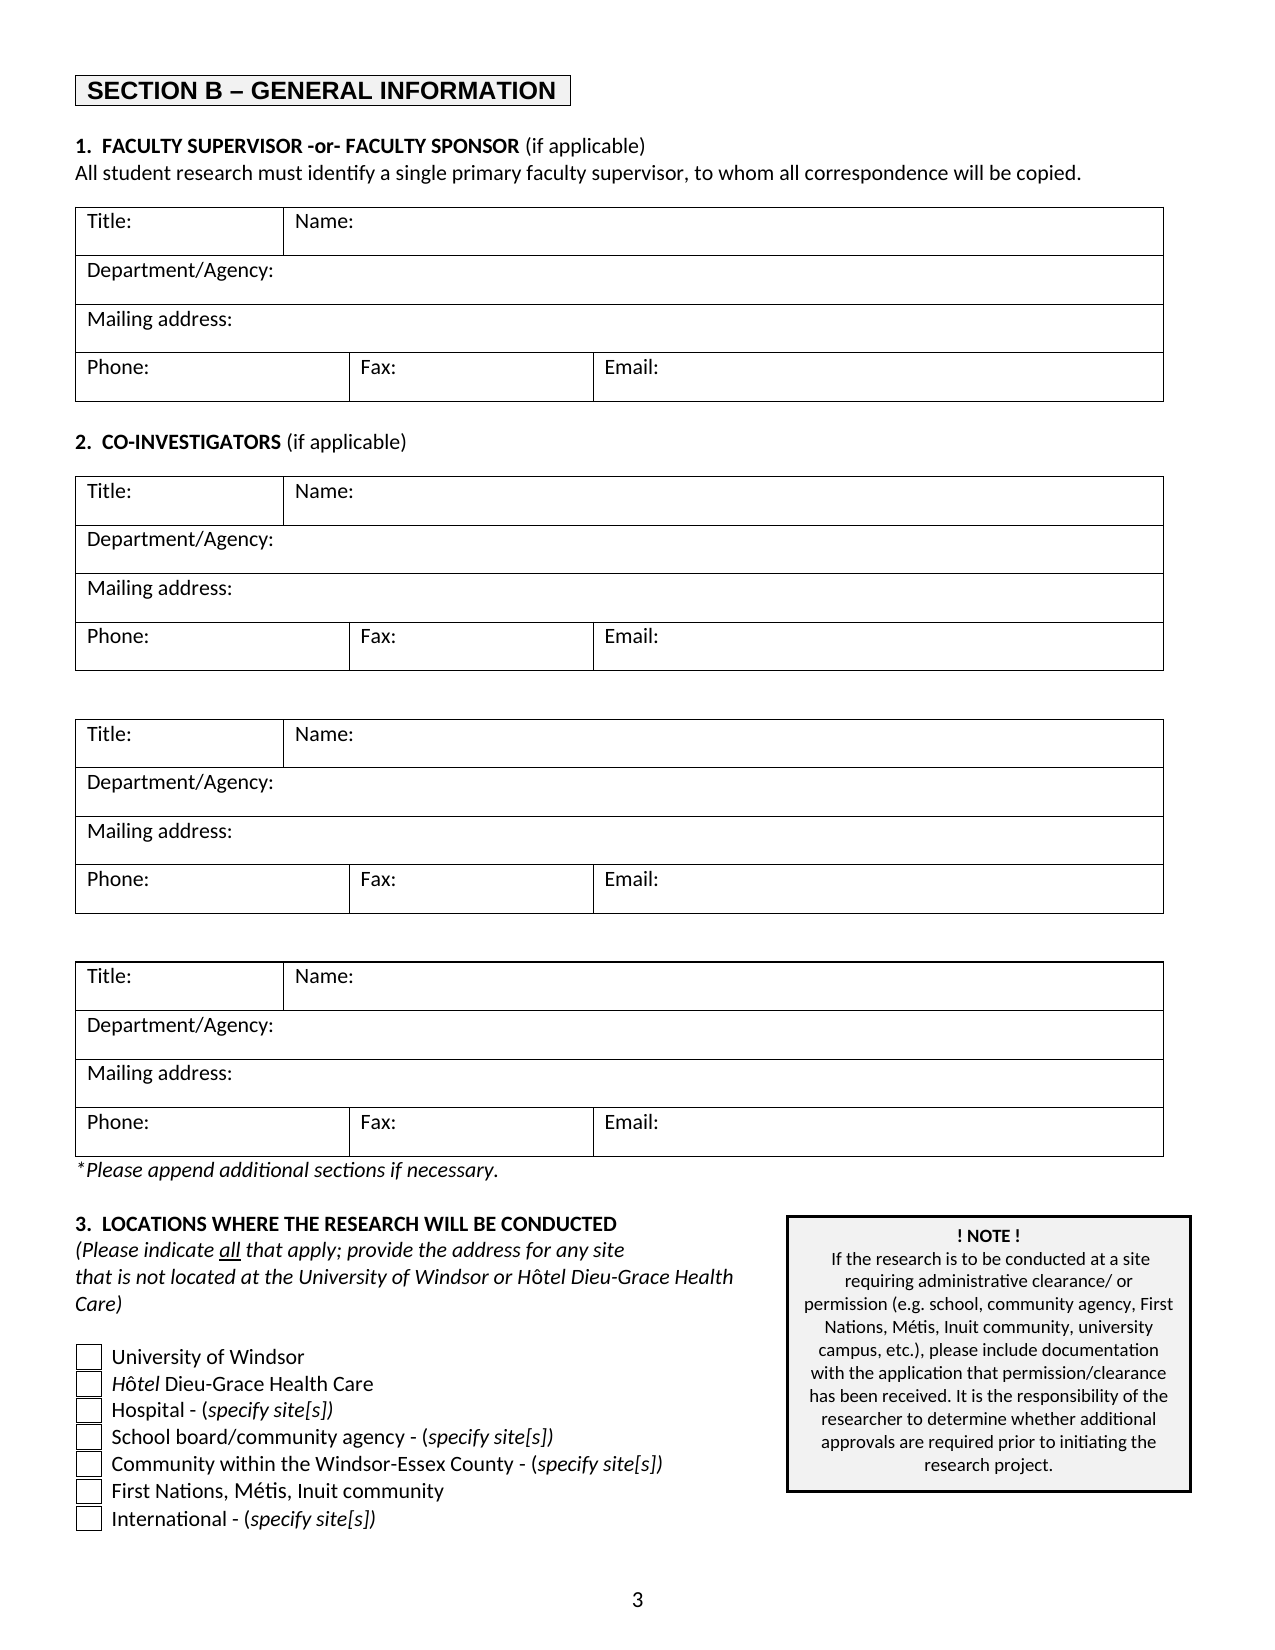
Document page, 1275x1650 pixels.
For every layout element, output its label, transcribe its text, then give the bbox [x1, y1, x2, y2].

table_cell Department/Agency: [76, 526, 1163, 573]
table_header SECTION B – GENERAL INFORMATION [76, 76, 570, 105]
table_cell Phone: [76, 1108, 349, 1156]
table_header Name: [284, 477, 1163, 524]
table_cell Department/Agency: [76, 256, 1163, 304]
table_cell Fax: [350, 865, 593, 913]
table_cell Phone: [76, 353, 349, 401]
table_cell Mailing address: [76, 1060, 1163, 1107]
text Hospital - (specify site[s]) [75, 1397, 786, 1423]
table_cell Department/Agency: [76, 1011, 1163, 1058]
text International - (specify site[s]) [75, 1505, 1200, 1531]
table_cell Phone: [76, 865, 349, 913]
table_header Title: [76, 720, 283, 767]
text First Nations, Métis, Inuit community [75, 1477, 1200, 1505]
text *Please append additional sections if necessary. [75, 1157, 1200, 1183]
table_cell Mailing address: [76, 817, 1163, 864]
table_cell Email: [594, 353, 1163, 401]
table_cell Fax: [350, 353, 593, 401]
table_header Title: [76, 963, 283, 1010]
table_cell Mailing address: [76, 305, 1163, 352]
text 3. LOCATIONS WHERE THE RESEARCH WILL BE CONDUCTED [75, 1210, 1200, 1237]
table_header Name: [284, 963, 1163, 1010]
table_header Name: [284, 208, 1163, 255]
text 1. FACULTY SUPERVISOR -or- FACULTY SPONSOR (if applicable) [75, 132, 1200, 159]
table_cell Fax: [350, 1108, 593, 1156]
table_header Title: [76, 477, 283, 524]
text University of Windsor [75, 1343, 786, 1370]
table_cell Phone: [76, 623, 349, 670]
table_cell Fax: [350, 623, 593, 670]
text Hôtel Dieu-Grace Health Care [75, 1370, 786, 1397]
table_cell Email: [594, 623, 1163, 670]
table_header Title: [76, 208, 283, 255]
table_cell Mailing address: [76, 574, 1163, 622]
text All student research must identify a single primary faculty supervisor, to whom all correspondence will be copied. [75, 159, 1200, 186]
text School board/community agency - (specify site[s]) [75, 1423, 786, 1450]
text 2. CO-INVESTIGATORS (if applicable) [75, 428, 1200, 455]
text that is not located at the University of Windsor or Hôtel Dieu-Grace Health Care) [75, 1263, 786, 1317]
table_header Name: [284, 720, 1163, 767]
text Community within the Windsor-Essex County - (specify site[s]) [75, 1450, 786, 1477]
table_cell Email: [594, 865, 1163, 913]
table_cell Email: [594, 1108, 1163, 1156]
text (Please indicate all that apply; provide the address for any site [75, 1237, 786, 1263]
table_cell Department/Agency: [76, 768, 1163, 816]
